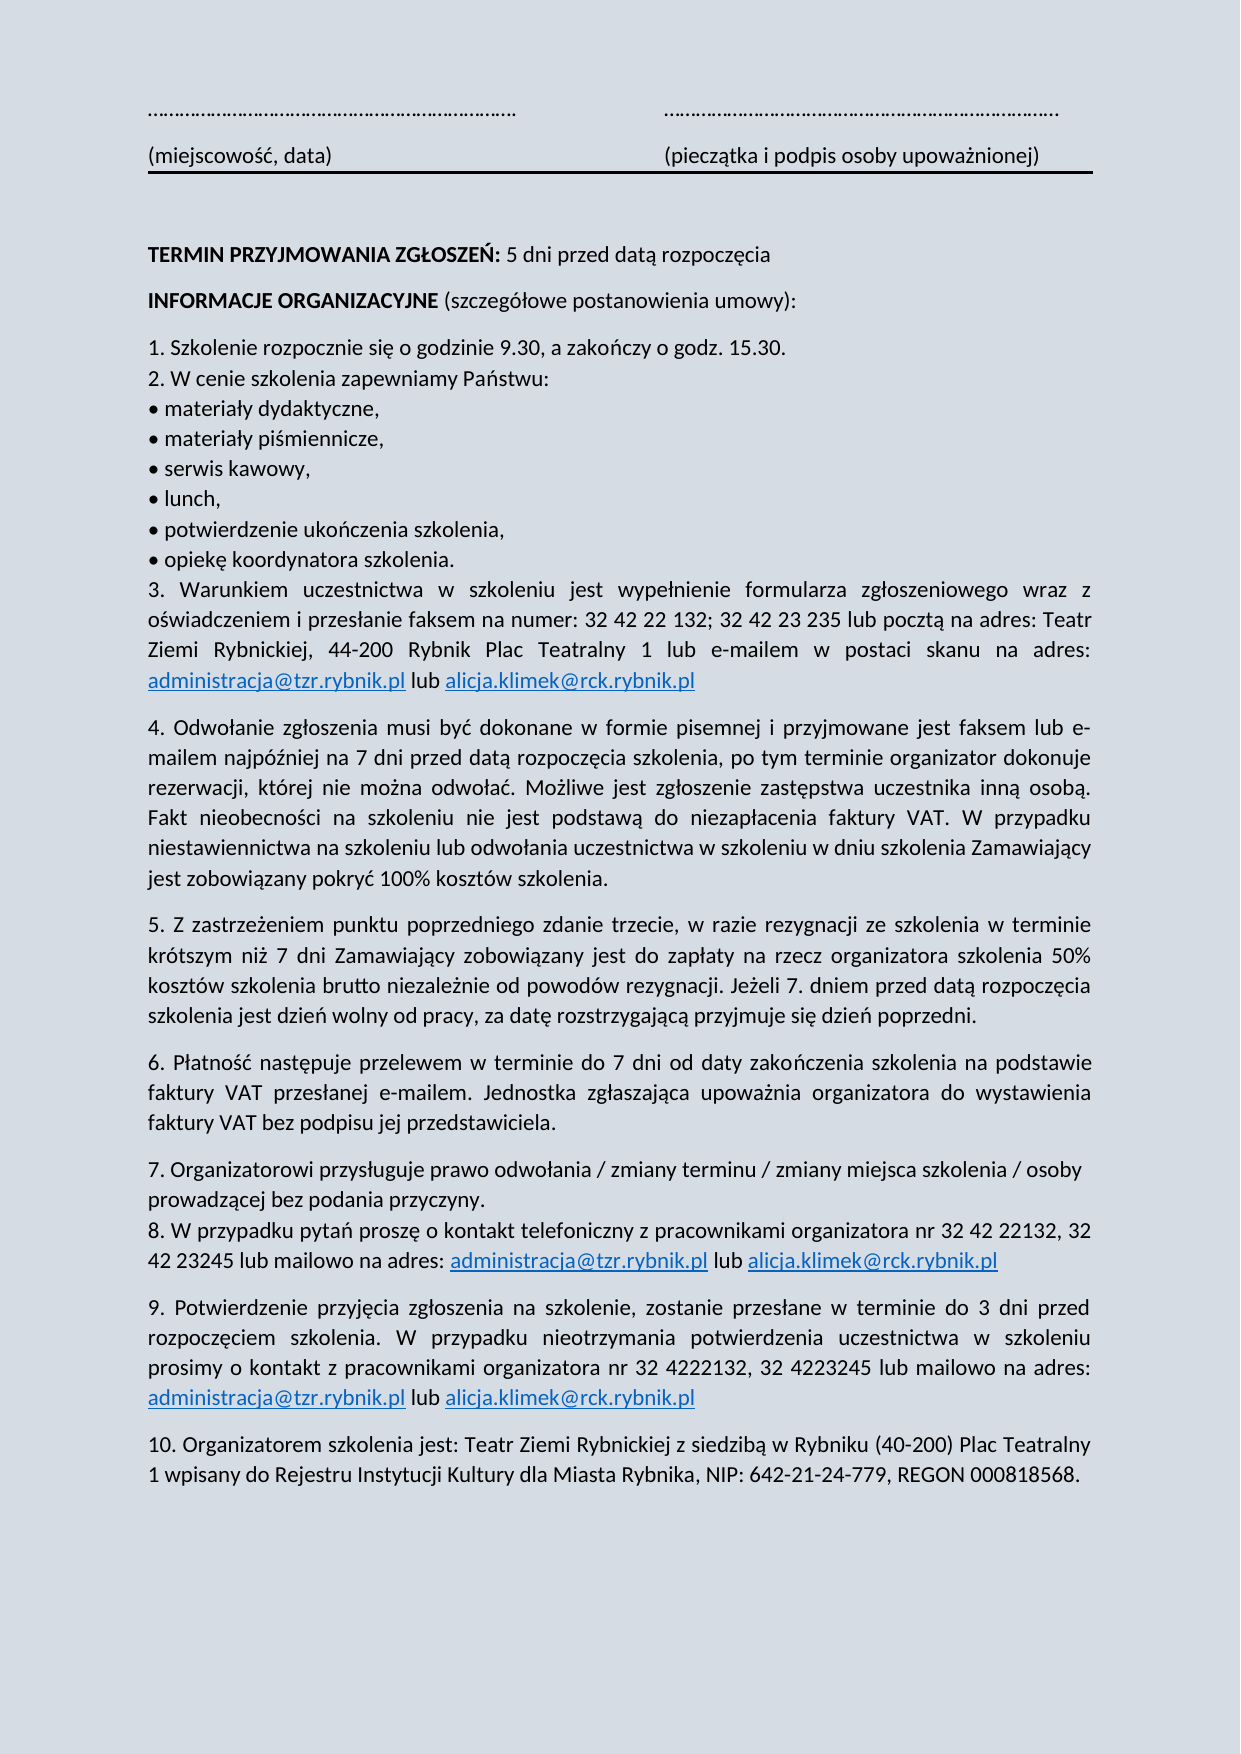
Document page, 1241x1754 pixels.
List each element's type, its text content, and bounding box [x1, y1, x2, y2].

text 3. Warunkiem uczestnictwa w szkoleniu jest wypełnienie formularza zgłoszeniowego wraz z oświadczeniem i przesłanie faksem na numer: 32 42 22 132; 32 42 23 235 lub pocztą na adres: Teatr Ziemi Rybnickiej, 44-200 Rybnik Plac Teatralny 1 lub e-mailem w postaci skanu na adres: administracja@tzr.rybnik.pl lub alicja.klimek@rck.rybnik.pl [148, 575, 1093, 694]
text prowadzącej bez podania przyczyny. [148, 1186, 1093, 1214]
text 8. W przypadku pytań proszę o kontakt telefoniczny z pracownikami organizatora nr 32 42 22132, 32 42 23245 lub mailowo na adres: administracja@tzr.rybnik.pl lub alicja.klimek@rck.rybnik.pl [148, 1216, 1093, 1274]
text • serwis kawowy, [148, 454, 1093, 482]
text • opiekę koordynatora szkolenia. [148, 545, 1093, 573]
text 7. Organizatorowi przysługuje prawo odwołania / zmiany terminu / zmiany miejsca szkolenia / osoby [148, 1155, 1093, 1183]
text INFORMACJE ORGANIZACYJNE (szczegółowe postanowienia umowy): [148, 287, 1093, 315]
text 2. W cenie szkolenia zapewniamy Państwu: [148, 364, 1093, 392]
text 1. Szkolenie rozpocznie się o godzinie 9.30, a zakończy o godz. 15.30. [148, 333, 1093, 362]
text • lunch, [148, 484, 1093, 513]
text 4. Odwołanie zgłoszenia musi być dokonane w formie pisemnej i przyjmowane jest faksem lub e-mailem najpóźniej na 7 dni przed datą rozpoczęcia szkolenia, po tym terminie organizator dokonuje rezerwacji, której nie można odwołać. Możliwe jest zgłoszenie zastępstwa uczestnika inną osobą. Fakt nieobecności na szkoleniu nie jest podstawą do niezapłacenia faktury VAT. W przypadku niestawiennictwa na szkoleniu lub odwołania uczestnictwa w szkoleniu w dniu szkolenia Zamawiający jest zobowiązany pokryć 100% kosztów szkolenia. [148, 713, 1093, 892]
text 10. Organizatorem szkolenia jest: Teatr Ziemi Rybnickiej z siedzibą w Rybniku (40-200) Plac Teatralny 1 wpisany do Rejestru Instytucji Kultury dla Miasta Rybnika, NIP: 642-21-24-779, REGON 000818568. [148, 1430, 1093, 1489]
text TERMIN PRZYJMOWANIA ZGŁOSZEŃ: 5 dni przed datą rozpoczęcia [148, 240, 1093, 268]
text • materiały piśmiennicze, [148, 424, 1093, 452]
text (miejscowość, data) (pieczątka i podpis osoby upoważnionej) [148, 141, 1093, 171]
text • potwierdzenie ukończenia szkolenia, [148, 515, 1093, 543]
text ……………………………………………………………. ………………………………………………………………… [148, 94, 1093, 122]
text 5. Z zastrzeżeniem punktu poprzedniego zdanie trzecie, w razie rezygnacji ze szkolenia w terminie krótszym niż 7 dni Zamawiający zobowiązany jest do zapłaty na rzecz organizatora szkolenia 50% kosztów szkolenia brutto niezależnie od powodów rezygnacji. Jeżeli 7. dniem przed datą rozpoczęcia szkolenia jest dzień wolny od pracy, za datę rozstrzygającą przyjmuje się dzień poprzedni. [148, 911, 1093, 1029]
text • materiały dydaktyczne, [148, 394, 1093, 422]
text 9. Potwierdzenie przyjęcia zgłoszenia na szkolenie, zostanie przesłane w terminie do 3 dni przed rozpoczęciem szkolenia. W przypadku nieotrzymania potwierdzenia uczestnictwa w szkoleniu prosimy o kontakt z pracownikami organizatora nr 32 4222132, 32 4223245 lub mailowo na adres: administracja@tzr.rybnik.pl lub alicja.klimek@rck.rybnik.pl [148, 1293, 1093, 1412]
text 6. Płatność następuje przelewem w terminie do 7 dni od daty zakończenia szkolenia na podstawie faktury VAT przesłanej e-mailem. Jednostka zgłaszająca upoważnia organizatora do wystawienia faktury VAT bez podpisu jej przedstawiciela. [148, 1048, 1093, 1137]
